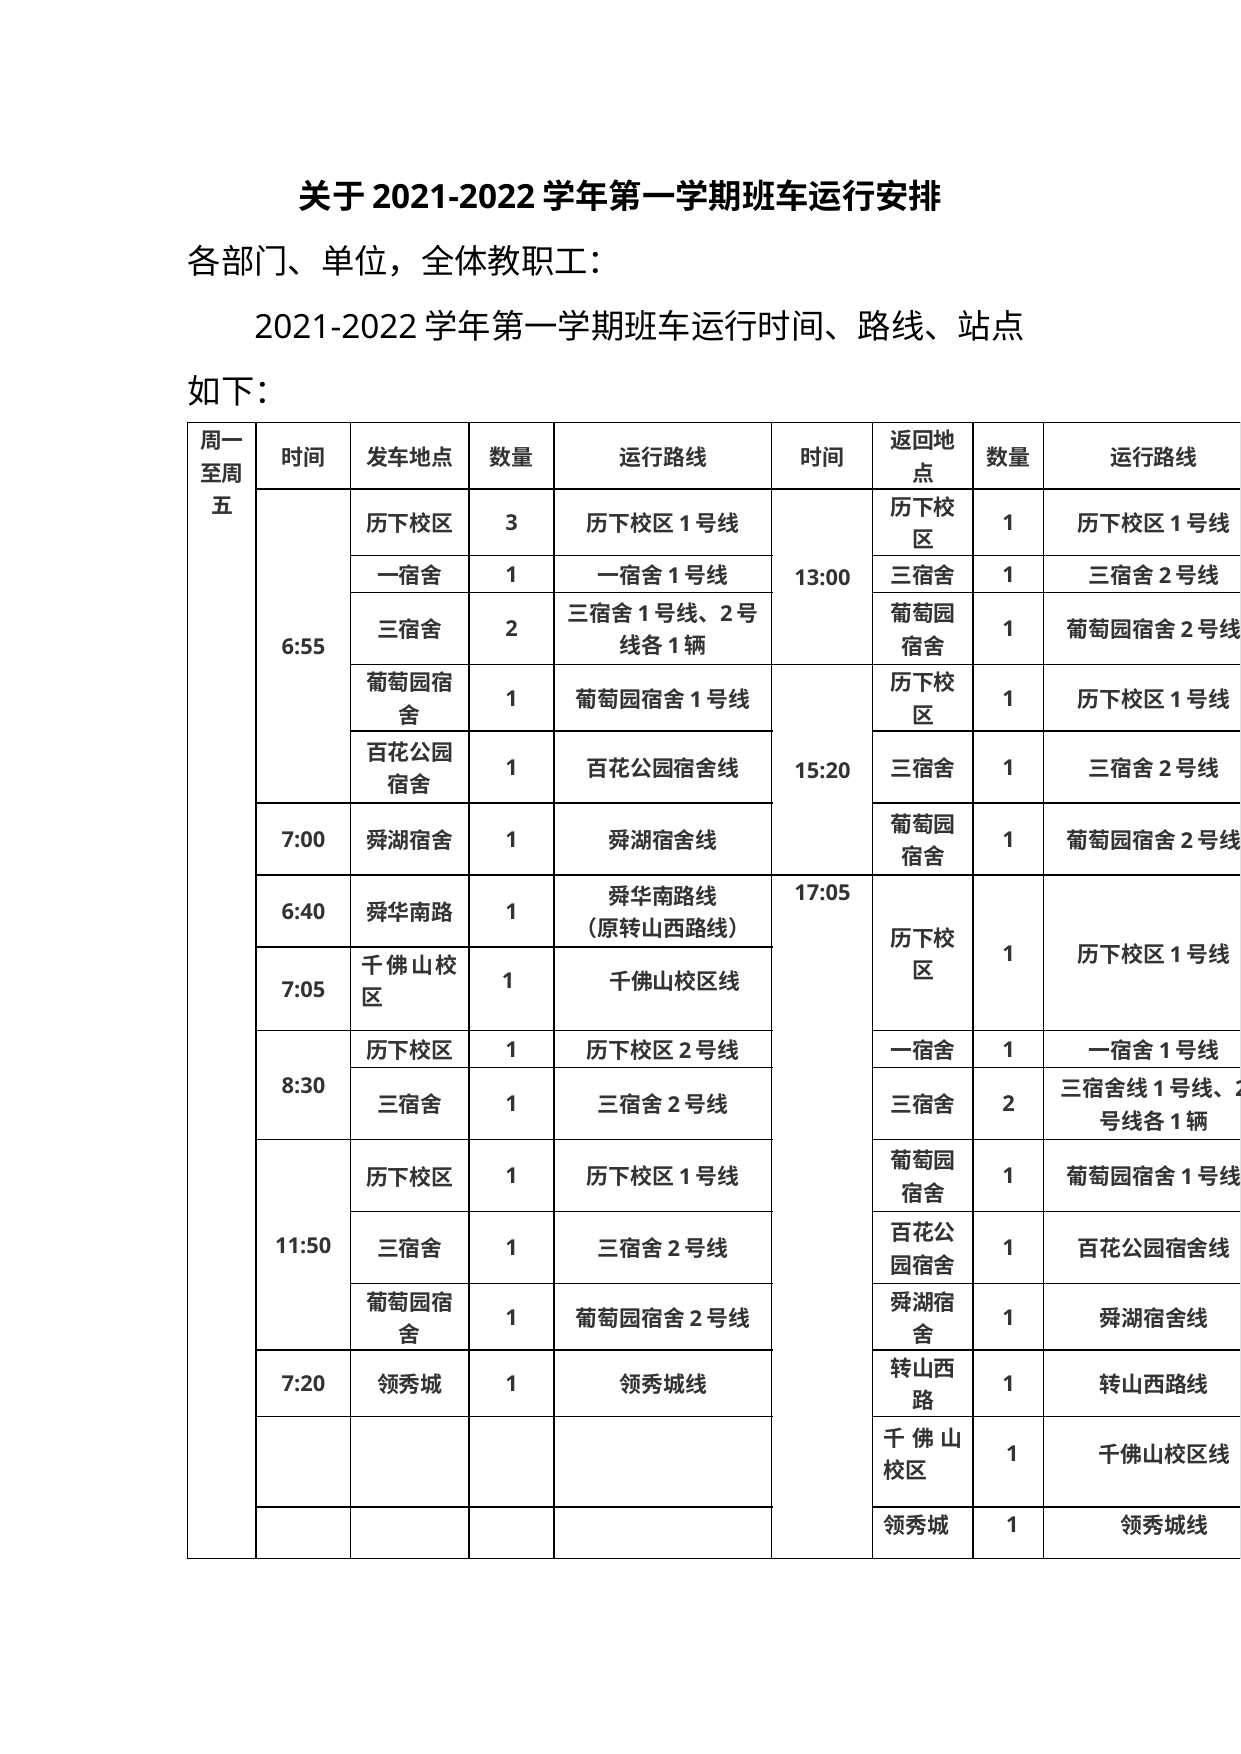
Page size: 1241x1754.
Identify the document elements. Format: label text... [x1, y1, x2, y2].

table_cell 葡萄园宿舍1号线 [555, 665, 771, 730]
table_cell 1 [974, 732, 1043, 802]
table_cell 8:30 [257, 1031, 350, 1138]
table_cell 1 [974, 804, 1043, 874]
table_cell 舜湖宿舍线 [555, 804, 771, 874]
table_cell 百花公园宿舍线 [555, 732, 771, 802]
table_cell 三宿舍2号线 [1044, 732, 1240, 802]
table_cell 历下校区1号线 [1044, 665, 1240, 730]
table_cell 千佛山校区线 [1044, 1417, 1240, 1506]
table_cell 千佛山校区线 [555, 948, 771, 1030]
table_header 数量 [470, 423, 553, 488]
table_cell 1 [974, 876, 1043, 1030]
table_cell 历下校区 [351, 1140, 468, 1211]
table_cell 11:50 [257, 1140, 350, 1349]
table_cell 三宿舍1号线、2号线各1辆 [555, 593, 771, 663]
table_cell [257, 1508, 350, 1557]
text 各部门、单位，全体教职工： [187, 227, 1053, 292]
table_cell 1 [470, 1351, 553, 1416]
table_cell 6:40 [257, 876, 350, 946]
table_cell 三宿舍 [351, 1068, 468, 1138]
table_header 数量 [974, 423, 1043, 488]
table_cell 1 [470, 1031, 553, 1067]
table_cell 舜湖宿舍 [351, 804, 468, 874]
table_header 返回地点 [873, 423, 972, 488]
table_cell 2 [470, 593, 553, 663]
table_cell 舜华南路 [351, 876, 468, 946]
table_cell [555, 1508, 771, 1557]
table_cell 葡萄园宿舍2号线 [555, 1284, 771, 1349]
table_cell 历下校区1号线 [555, 490, 771, 554]
table_cell [351, 1508, 468, 1557]
table_cell 历下校区 [873, 665, 972, 730]
table_cell 1 [470, 876, 553, 946]
table_cell 1 [470, 1068, 553, 1138]
table_header 时间 [257, 423, 350, 488]
table_cell 三宿舍 [873, 732, 972, 802]
table_cell 一宿舍 [873, 1031, 972, 1067]
table_cell [351, 1417, 468, 1506]
table_cell 葡萄园宿舍 [873, 804, 972, 874]
table_cell 1 [470, 665, 553, 730]
table_cell 1 [974, 665, 1043, 730]
table_header 运行路线 [555, 423, 771, 488]
table_cell 15:20 [772, 665, 872, 874]
table_cell 1 [974, 490, 1043, 554]
table_cell 葡萄园宿舍1号线 [1044, 1140, 1240, 1211]
table_cell 1 [974, 1140, 1043, 1211]
table_cell 领秀城 [351, 1351, 468, 1416]
table_cell 三宿舍2号线 [1044, 556, 1240, 591]
table_cell 三宿舍2号线 [555, 1068, 771, 1138]
table_cell 6:55 [257, 490, 350, 802]
table_cell 一宿舍 [351, 556, 468, 591]
table_cell 舜华南路线 （原转山西路线） [555, 876, 771, 946]
table_cell 1 [974, 1031, 1043, 1067]
table_cell 舜湖宿舍线 [1044, 1284, 1240, 1349]
table_cell 百花公园宿舍 [873, 1212, 972, 1282]
table_cell 领秀城线 [555, 1351, 771, 1416]
table_cell 舜湖宿舍 [873, 1284, 972, 1349]
table_cell [470, 1417, 553, 1506]
table_cell 历下校区 [351, 490, 468, 554]
table_header 时间 [772, 423, 872, 488]
table_cell 7:05 [257, 948, 350, 1030]
table_cell 转山西路 [873, 1351, 972, 1416]
table_cell 3 [470, 490, 553, 554]
table_cell 千佛山校区 [351, 948, 468, 1030]
table_cell 历下校区 [873, 876, 972, 1030]
table_cell [555, 1417, 771, 1506]
table_cell 1 [974, 556, 1043, 591]
table_cell 三宿舍线1号线、2号线各1辆 [1044, 1068, 1240, 1138]
table_cell 葡萄园宿舍2号线 [1044, 593, 1240, 663]
table_cell 历下校区 [351, 1031, 468, 1067]
table_cell 1 [974, 593, 1043, 663]
table_cell 千佛山校区 [873, 1417, 972, 1506]
text 关于2021-2022学年第一学期班车运行安排 [187, 162, 1053, 227]
table_cell [257, 1417, 350, 1506]
table_cell 1 [470, 1284, 553, 1349]
table_cell 领秀城线 [1044, 1508, 1240, 1557]
table_cell 转山西路线 [1044, 1351, 1240, 1416]
table_cell 1 [470, 556, 553, 591]
table_cell 1 [470, 732, 553, 802]
table_header 发车地点 [351, 423, 468, 488]
table_cell 1 [470, 1140, 553, 1211]
table_cell 1 [470, 804, 553, 874]
table_cell 1 [974, 1212, 1043, 1282]
table_cell 7:00 [257, 804, 350, 874]
table_header 周一至周五 [188, 423, 255, 1557]
table_cell 领秀城 [873, 1508, 972, 1557]
table_cell 1 [974, 1351, 1043, 1416]
table_cell 三宿舍 [351, 593, 468, 663]
table_cell 历下校区1号线 [1044, 876, 1240, 1030]
table_cell 历下校区1号线 [555, 1140, 771, 1211]
table_cell 1 [974, 1508, 1043, 1557]
table_cell 17:05 [772, 876, 872, 1557]
table_cell 三宿舍 [873, 1068, 972, 1138]
table_cell 一宿舍1号线 [555, 556, 771, 591]
table_cell 2 [974, 1068, 1043, 1138]
table_cell 一宿舍1号线 [1044, 1031, 1240, 1067]
table_cell [470, 1508, 553, 1557]
table_cell 三宿舍 [351, 1212, 468, 1282]
table_cell 1 [974, 1284, 1043, 1349]
table_cell 1 [470, 1212, 553, 1282]
table_cell 1 [470, 948, 553, 1030]
table_header 运行路线 [1044, 423, 1240, 488]
table_cell 葡萄园宿舍 [351, 665, 468, 730]
table_cell 历下校区2号线 [555, 1031, 771, 1067]
table_cell 葡萄园宿舍 [351, 1284, 468, 1349]
table_cell 葡萄园宿舍2号线 [1044, 804, 1240, 874]
table_cell 葡萄园宿舍 [873, 1140, 972, 1211]
table_cell 百花公园宿舍线 [1044, 1212, 1240, 1282]
table_cell 三宿舍2号线 [555, 1212, 771, 1282]
table_cell 葡萄园宿舍 [873, 593, 972, 663]
table_cell 13:00 [772, 490, 872, 663]
table_cell 三宿舍 [873, 556, 972, 591]
table_cell 历下校区 [873, 490, 972, 554]
table_cell 7:20 [257, 1351, 350, 1416]
table_cell 1 [974, 1417, 1043, 1506]
text 2021-2022学年第一学期班车运行时间、路线、站点如下： [187, 292, 1053, 422]
table_cell 百花公园宿舍 [351, 732, 468, 802]
table_cell 历下校区1号线 [1044, 490, 1240, 554]
